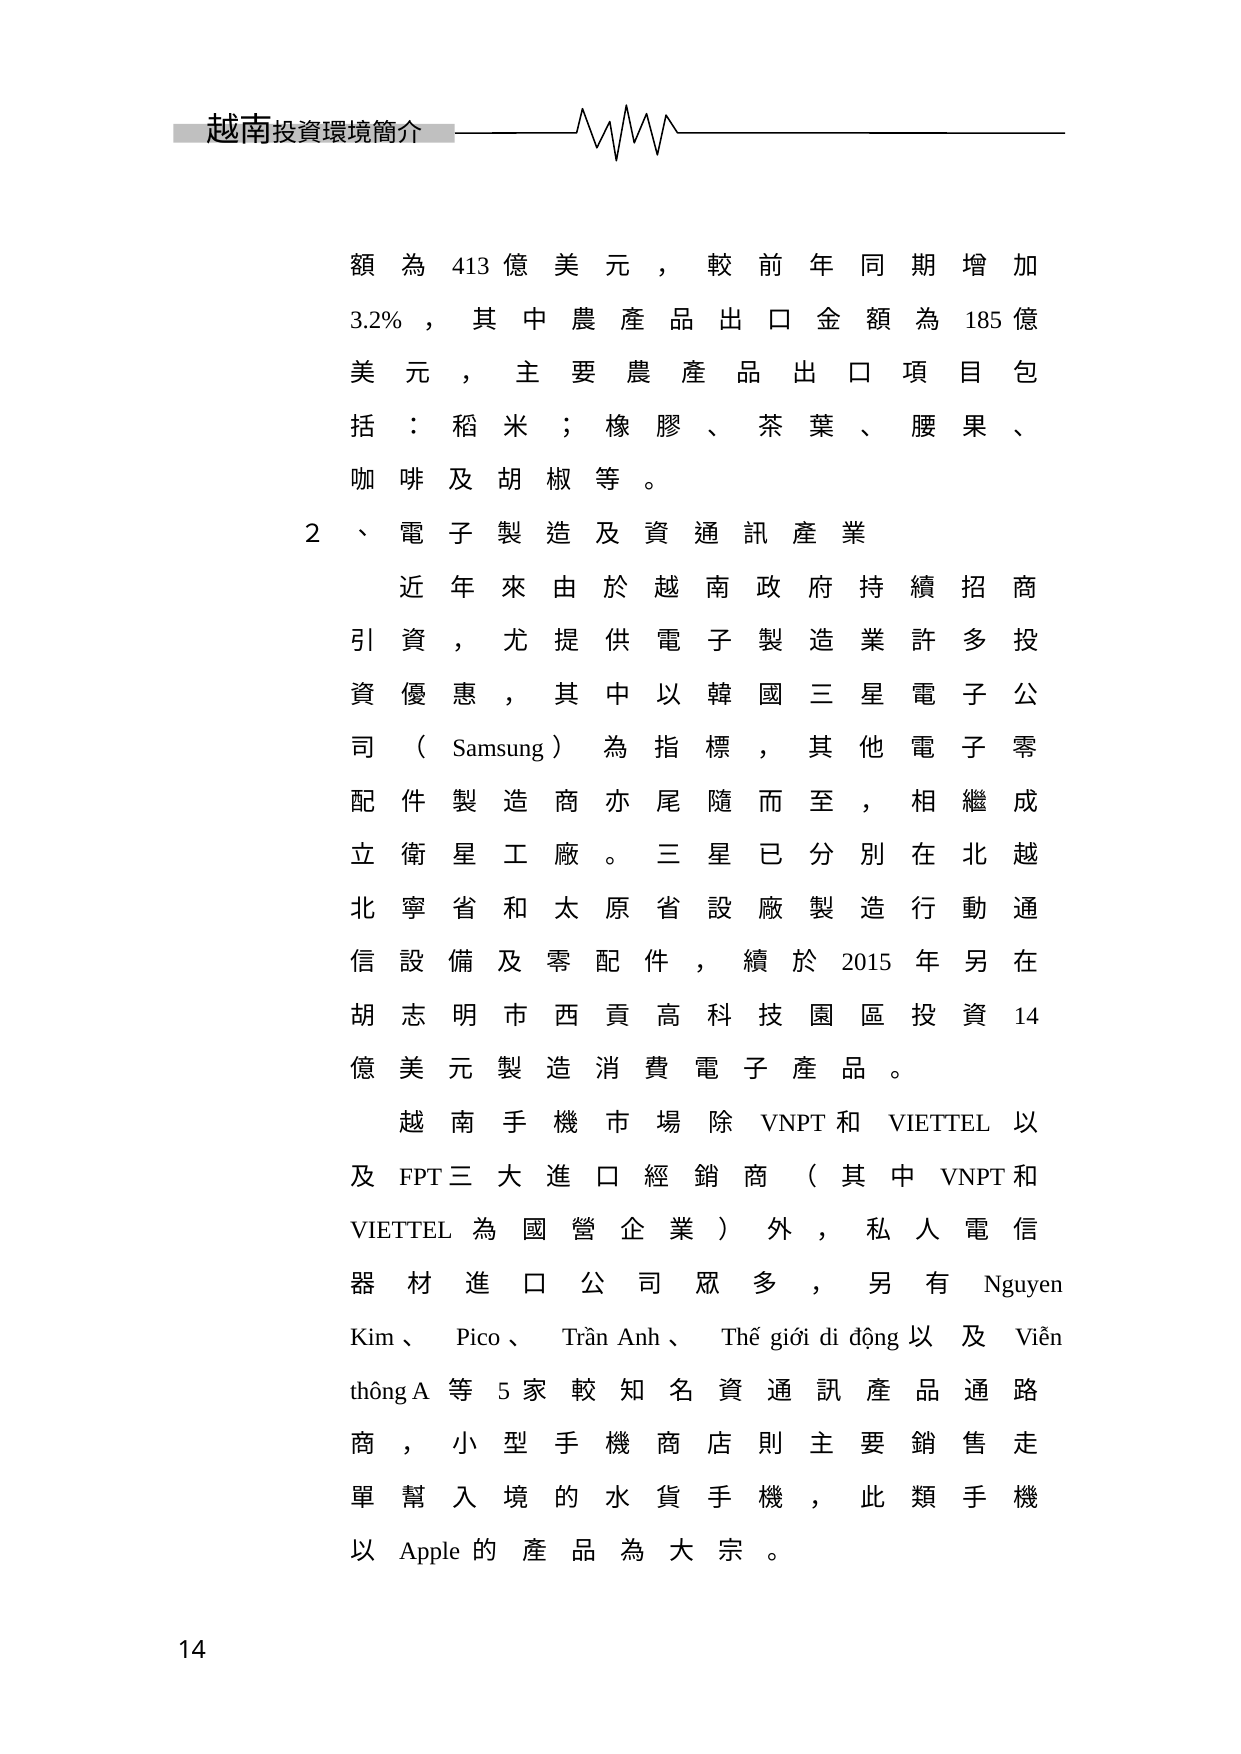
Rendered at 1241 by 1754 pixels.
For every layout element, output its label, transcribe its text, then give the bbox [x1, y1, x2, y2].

text 近年來由於越南政府持續招商引資，尤提供電子製造業許多投資優惠，其中以韓國三星電子公司（Samsung）為指標，其他電子零配件製造商亦尾隨而至，相繼成立衛星工廠。三星已分別在北越北寧省和太原省設廠製造行動通信設備及零配件，續於2015年另在胡志明市西貢高科技園區投資14億美元製造消費電子產品。 [325, 558, 1063, 1094]
text ２、電子製造及資通訊產業 [276, 505, 1063, 558]
text 越南手機市場除VNPT和VIETTEL以及FPT三大進口經銷商（其中VNPT和 VIETTEL為國營企業）外，私人電信器材進口公司眾多，另有Nguyen Kim、Pico、Trần Anh、Thế giới di động以及Viễn thông A等5家較知名資通訊產品通路商，小型手機商店則主要銷售走單幫入境的水貨手機，此類手機以Apple的產品為大宗。 [325, 1094, 1063, 1576]
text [325, 237, 1063, 505]
